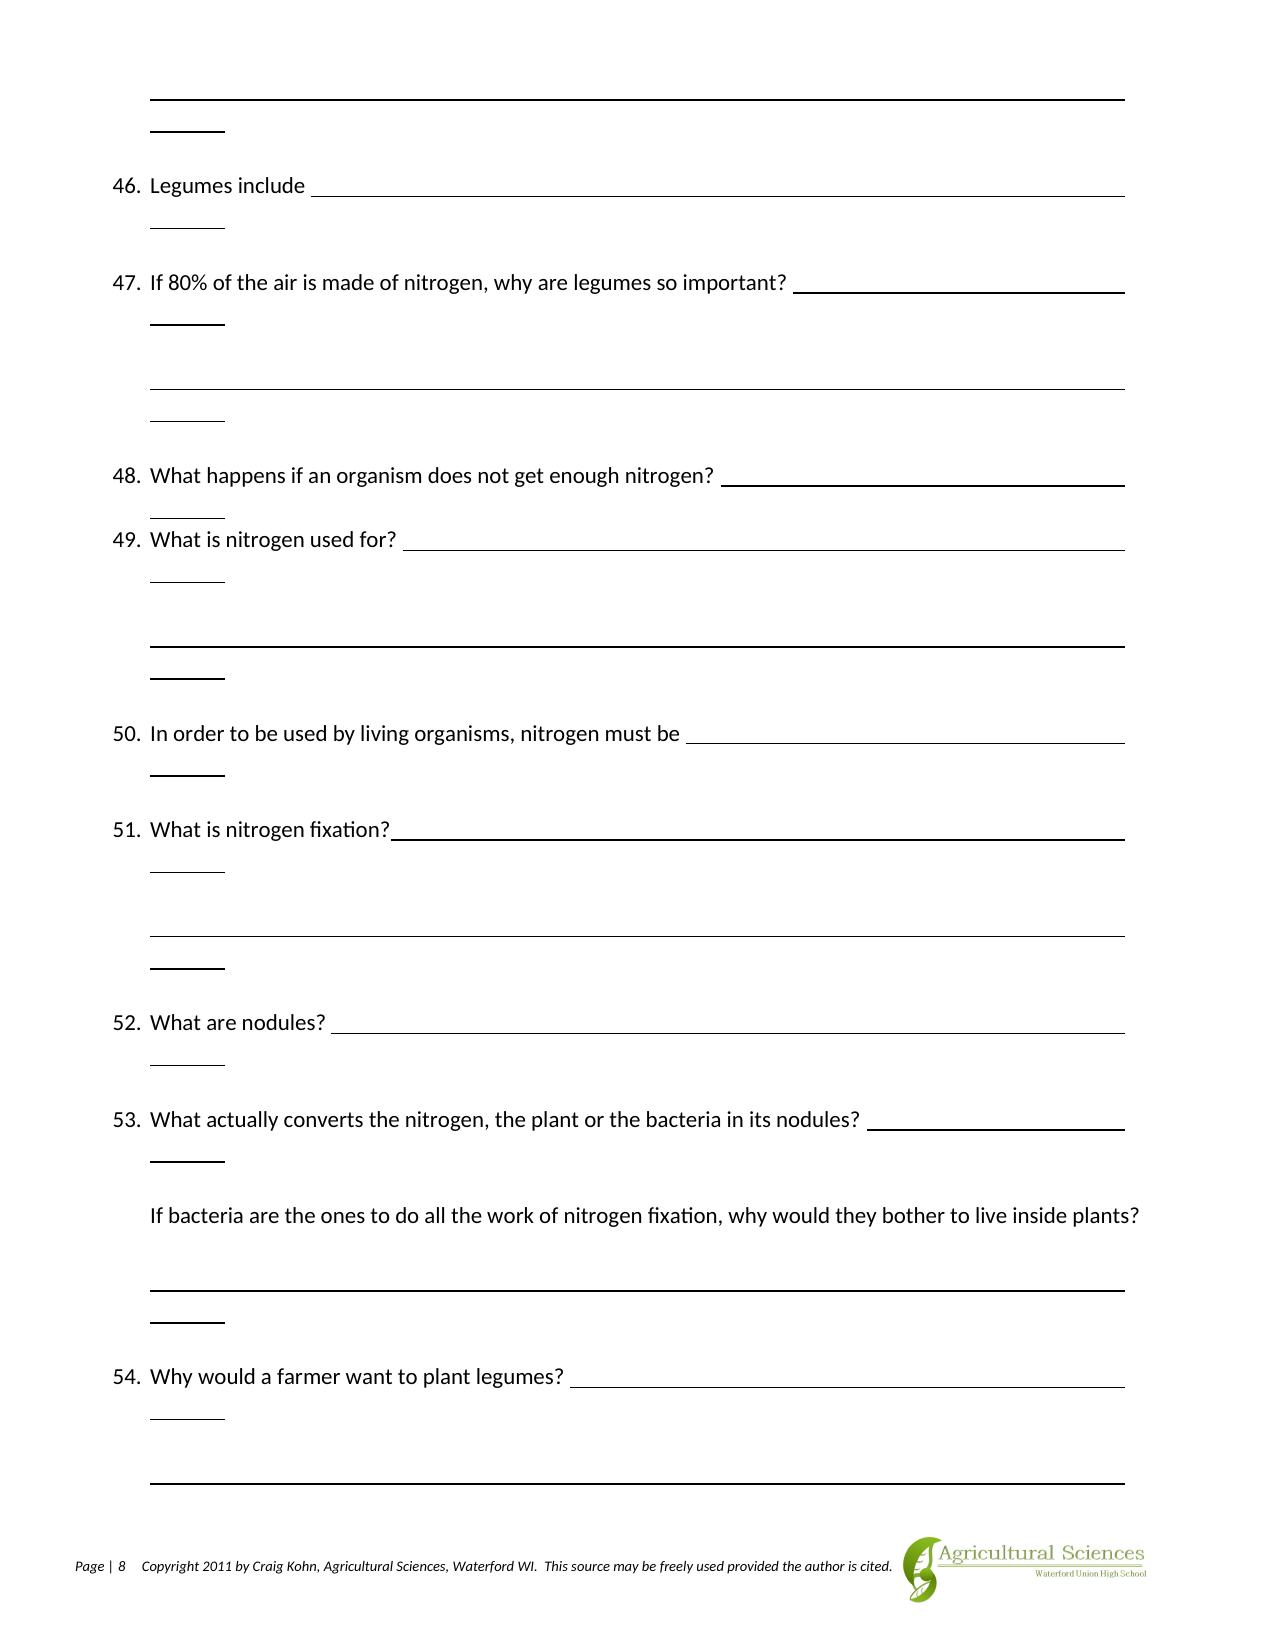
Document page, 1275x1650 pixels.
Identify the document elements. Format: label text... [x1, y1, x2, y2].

list Legumes include [112, 172, 1200, 264]
list What is nitrogen used for? [112, 526, 1200, 714]
list If 80% of the air is made of nitrogen, why are legumes so important? [112, 268, 1200, 457]
list What are nodules? [112, 1008, 1200, 1101]
list What happens if an organism does not get enough nitrogen? [112, 461, 1200, 521]
list What is nitrogen fixation? [112, 815, 1200, 1004]
list In order to be used by living organisms, nitrogen must be [112, 719, 1200, 811]
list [112, 1362, 1200, 1487]
list What actually converts the nitrogen, the plant or the bacteria in its nodules? If bacteria are the ones to do all the work of nitrogen fixation, why would they bother to live inside plants? [112, 1105, 1200, 1358]
picture [897, 1532, 1150, 1604]
